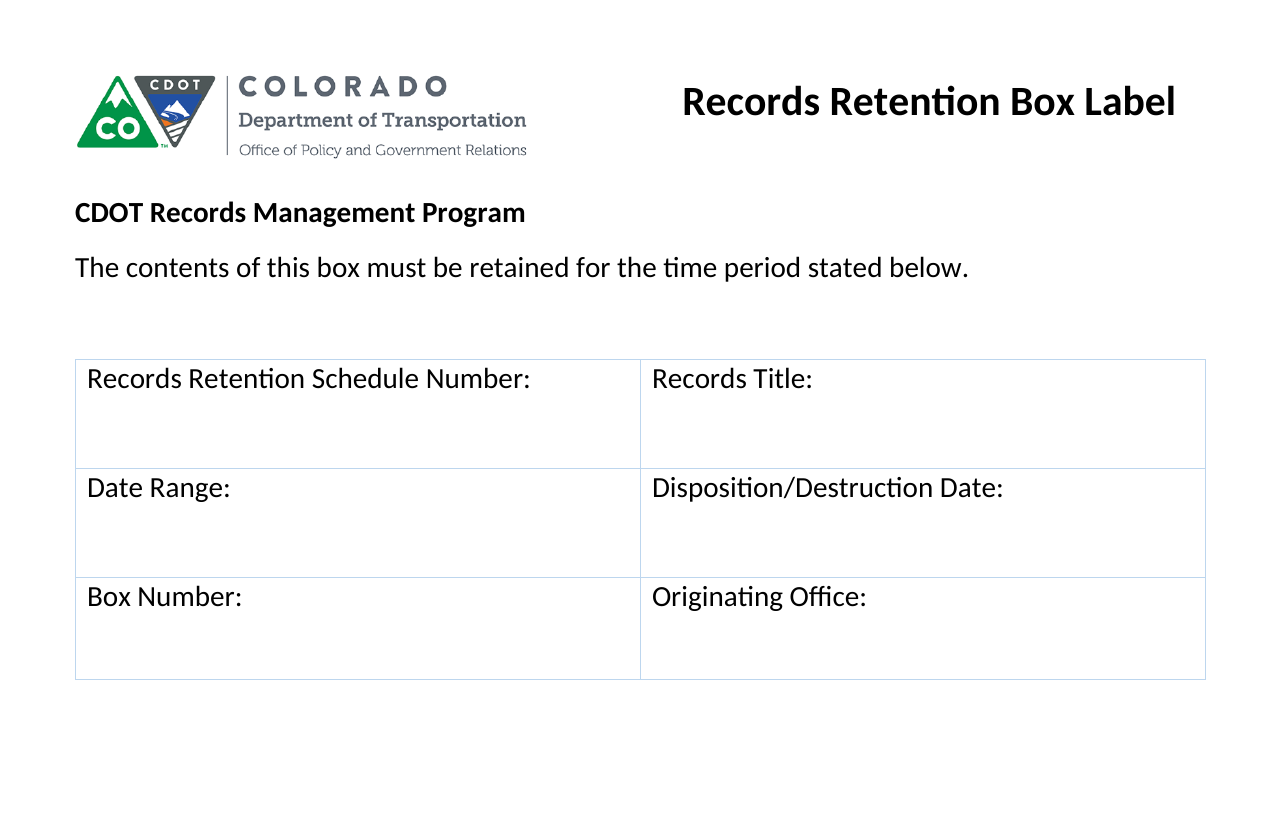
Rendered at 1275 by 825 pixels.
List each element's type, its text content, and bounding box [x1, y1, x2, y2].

table_cell Date Range: [76, 469, 640, 577]
text The contents of this box must be retained for the time period stated below. [75, 249, 1200, 285]
table_cell Originating Office: [641, 578, 1205, 679]
picture [75, 75, 527, 159]
text Records Retention Box Label [527, 75, 1200, 126]
table_header Records Retention Schedule Number: [76, 360, 640, 468]
table_cell Disposition/Destruction Date: [641, 469, 1205, 577]
table_cell Box Number: [76, 578, 640, 679]
table_header Records Title: [641, 360, 1205, 468]
text CDOT Records Management Program [75, 194, 1200, 230]
